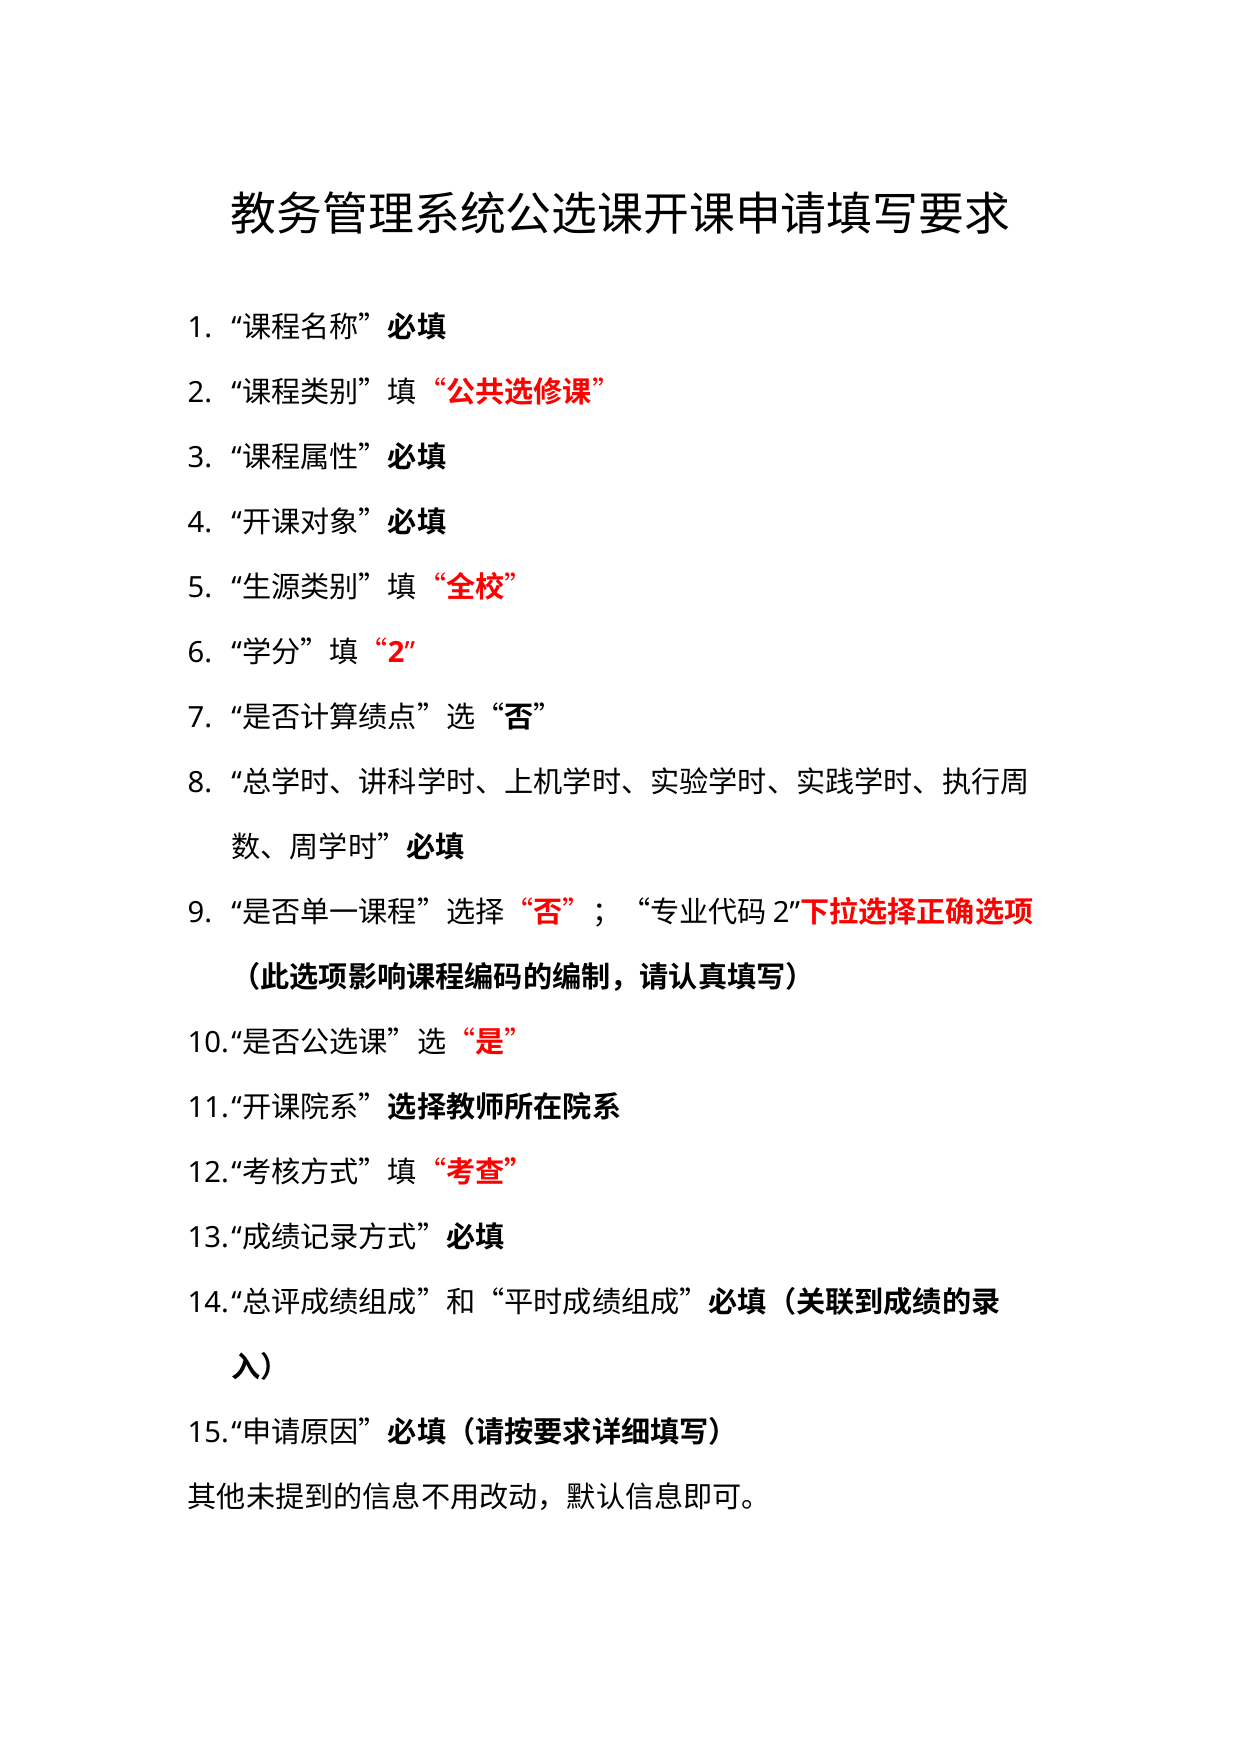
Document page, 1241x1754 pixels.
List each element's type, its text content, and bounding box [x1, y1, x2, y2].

list “课程类别”填“公共选修课” [187, 357, 1053, 422]
list “总学时、讲科学时、上机学时、实验学时、实践学时、执行周数、周学时”必填 [187, 747, 1053, 877]
list “是否计算绩点”选“否” [187, 682, 1053, 747]
list “成绩记录方式”必填 [187, 1202, 1053, 1267]
list “课程属性”必填 [187, 422, 1053, 487]
list “开课对象”必填 [187, 487, 1053, 552]
list “开课院系”选择教师所在院系 [187, 1072, 1053, 1137]
text 教务管理系统公选课开课申请填写要求 [187, 162, 1053, 259]
list “学分”填“2” [187, 617, 1053, 682]
list “申请原因”必填（请按要求详细填写） [187, 1397, 1053, 1462]
list “生源类别”填“全校” [187, 552, 1053, 617]
list “总评成绩组成”和“平时成绩组成”必填（关联到成绩的录入） [187, 1267, 1053, 1397]
list “是否公选课”选“是” [187, 1007, 1053, 1072]
list “课程名称”必填 [187, 292, 1053, 357]
text 其他未提到的信息不用改动，默认信息即可。 [187, 1462, 1053, 1527]
list “考核方式”填“考查” [187, 1137, 1053, 1202]
list “是否单一课程”选择“否”；“专业代码2”下拉选择正确选项（此选项影响课程编码的编制，请认真填写） [187, 877, 1053, 1007]
